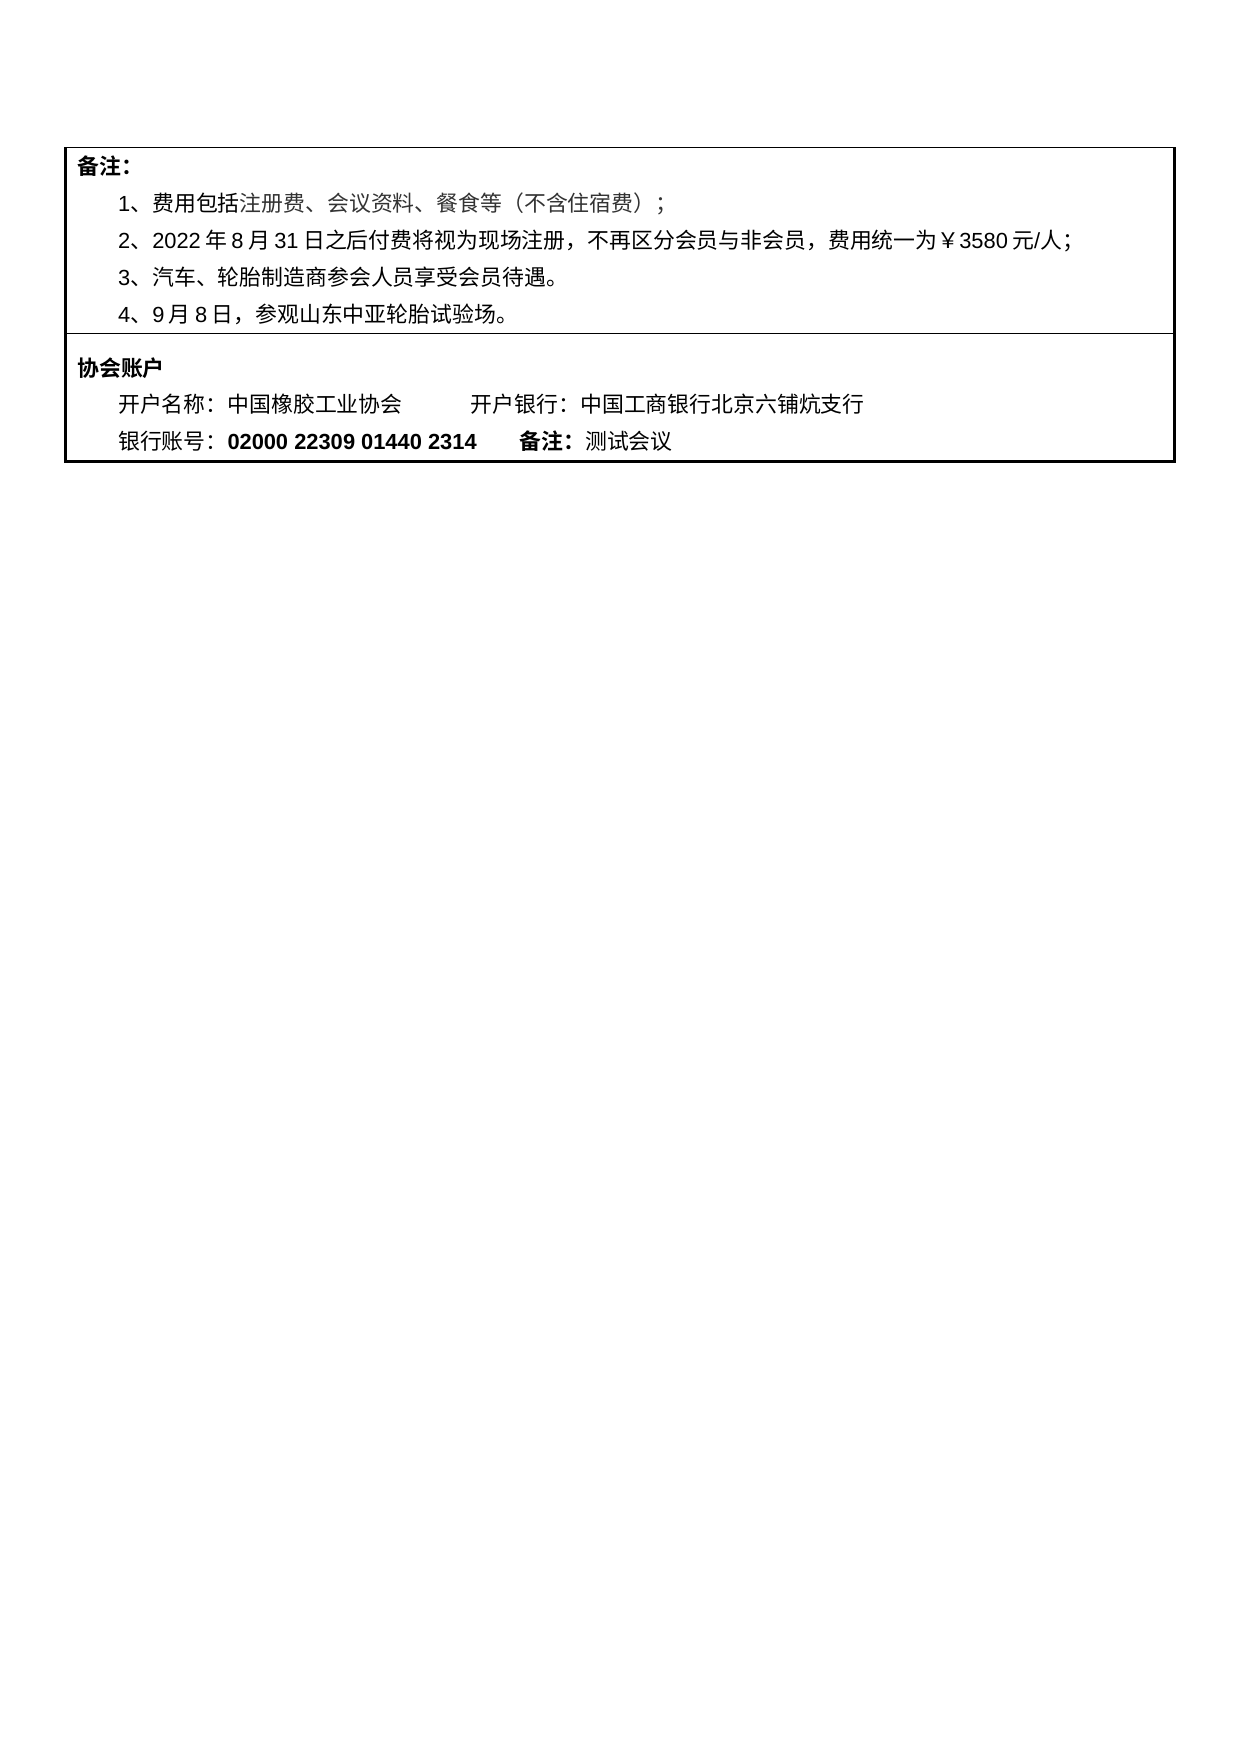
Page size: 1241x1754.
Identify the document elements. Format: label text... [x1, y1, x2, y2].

table_cell 备注： 1、费用包括注册费、会议资料、餐食等（不含住宿费）； 2、2022年8月31日之后付费将视为现场注册，不再区分会员与非会员，费用统一为￥3580元/人； 3、汽车、轮胎制造商参会人员享受会员待遇。 4、9月8日，参观山东中亚轮胎试验场。 [67, 148, 1173, 333]
table_cell 协会账户 开户名称：中国橡胶工业协会 开户银行：中国工商银行北京六铺炕支行 银行账号：02000 22309 01440 2314 备注：测试会议 [67, 334, 1173, 459]
